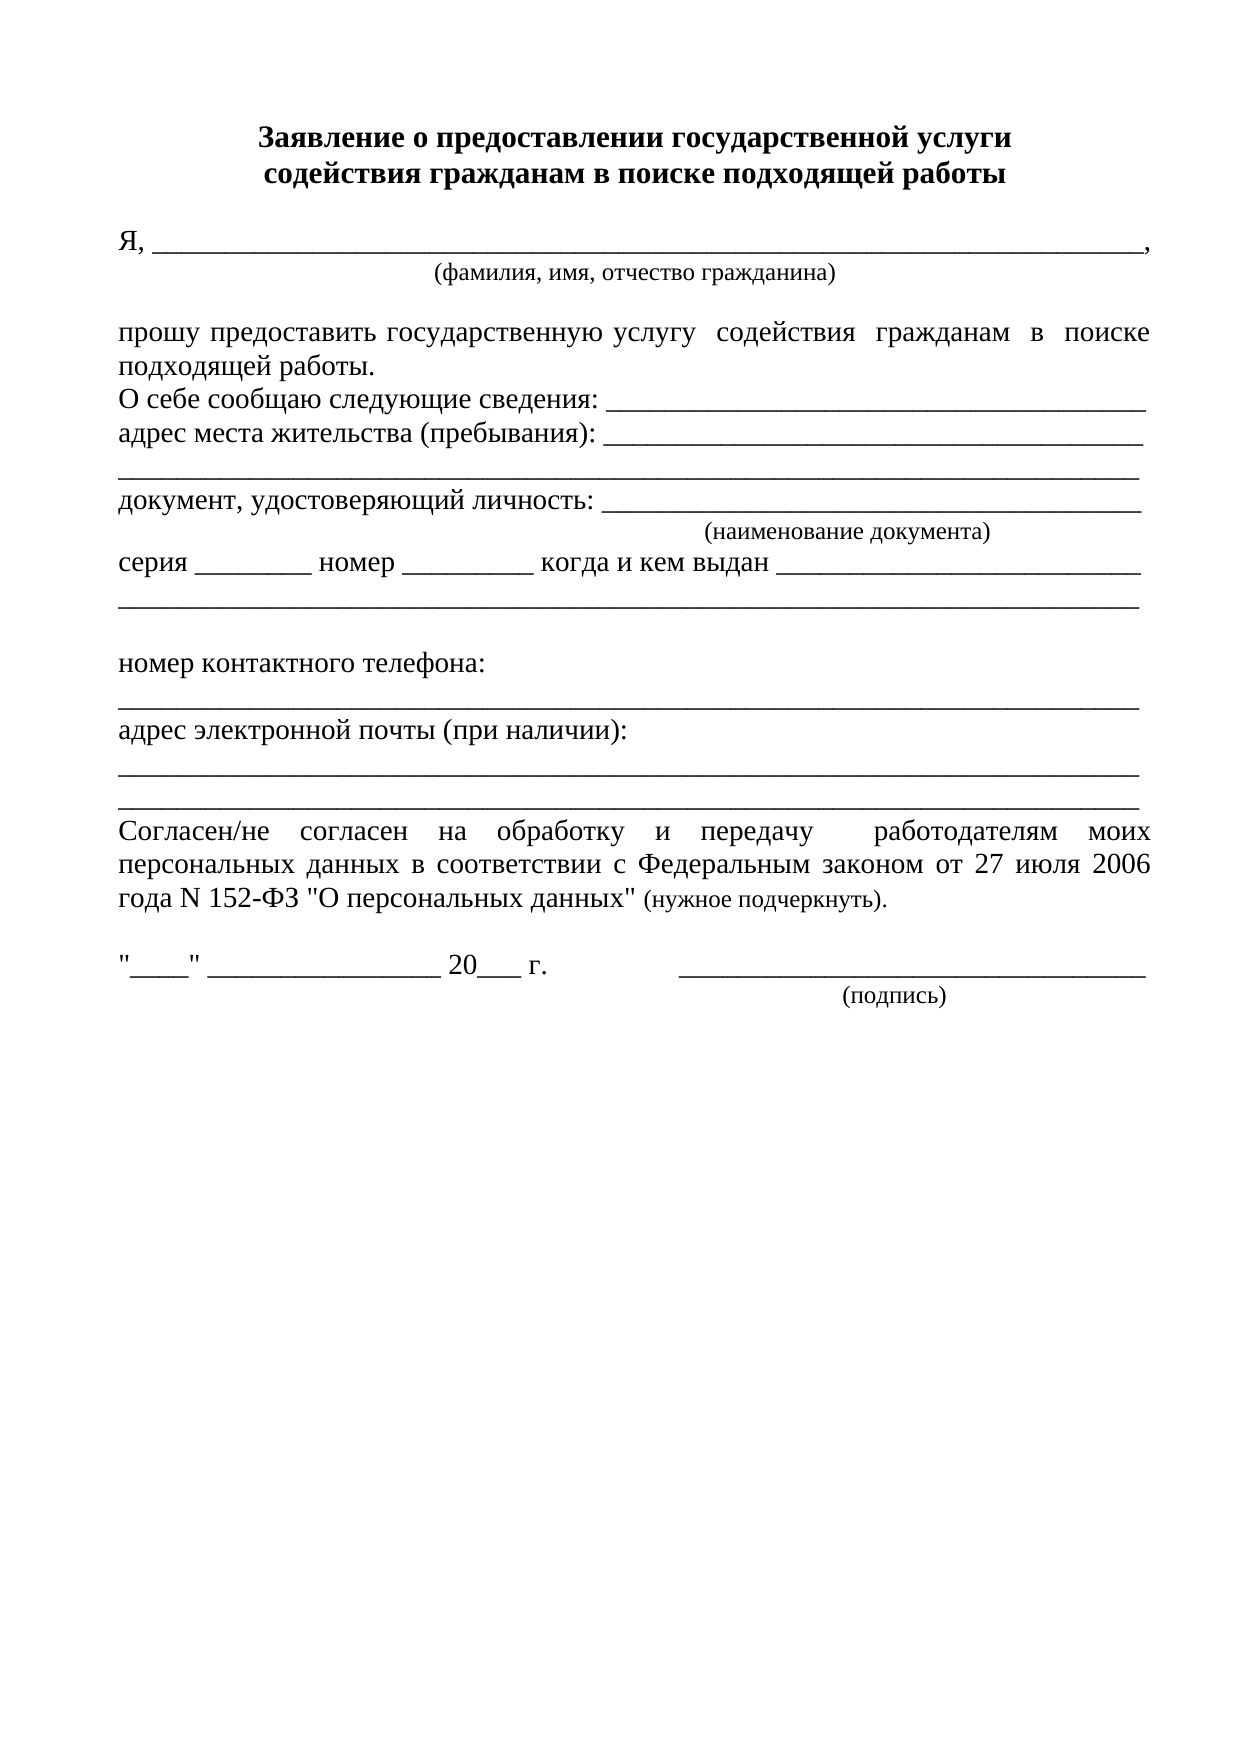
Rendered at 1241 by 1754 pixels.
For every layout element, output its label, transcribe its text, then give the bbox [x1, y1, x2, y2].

text ______________________________________________________________________ [118, 746, 1152, 779]
text Согласен/не согласен на обработку и передачу работодателям моих персональных данных в соответствии с Федеральным законом от 27 июля 2006 года N 152-ФЗ "О персональных данных" (нужное подчеркнуть). [118, 813, 1152, 913]
text ______________________________________________________________________ [118, 578, 1152, 612]
text (наименование документа) [118, 516, 1152, 544]
text "____" ________________ 20___ г. ________________________________ [118, 947, 1152, 981]
text ______________________________________________________________________ [118, 679, 1152, 712]
text Заявление о предоставлении государственной услуги [118, 118, 1152, 154]
text О себе сообщаю следующие сведения: _____________________________________ [118, 382, 1152, 415]
text ______________________________________________________________________ [118, 779, 1152, 813]
text (фамилия, имя, отчество гражданина) [118, 257, 1152, 286]
text содействия гражданам в поиске подходящей работы [118, 154, 1152, 190]
text документ, удостоверяющий личность: _____________________________________ [118, 482, 1152, 516]
text ______________________________________________________________________ [118, 449, 1152, 482]
text (подпись) [118, 981, 1152, 1009]
text адрес электронной почты (при наличии): [118, 712, 1152, 746]
text номер контактного телефона: [118, 645, 1152, 679]
text адрес места жительства (пребывания): _____________________________________ [118, 415, 1152, 449]
text Я, ____________________________________________________________________, [118, 223, 1152, 257]
text прошу предоставить государственную услугу содействия гражданам в поиске подходящей работы. [118, 314, 1152, 382]
text серия ________ номер _________ когда и кем выдан _________________________ [118, 544, 1152, 578]
